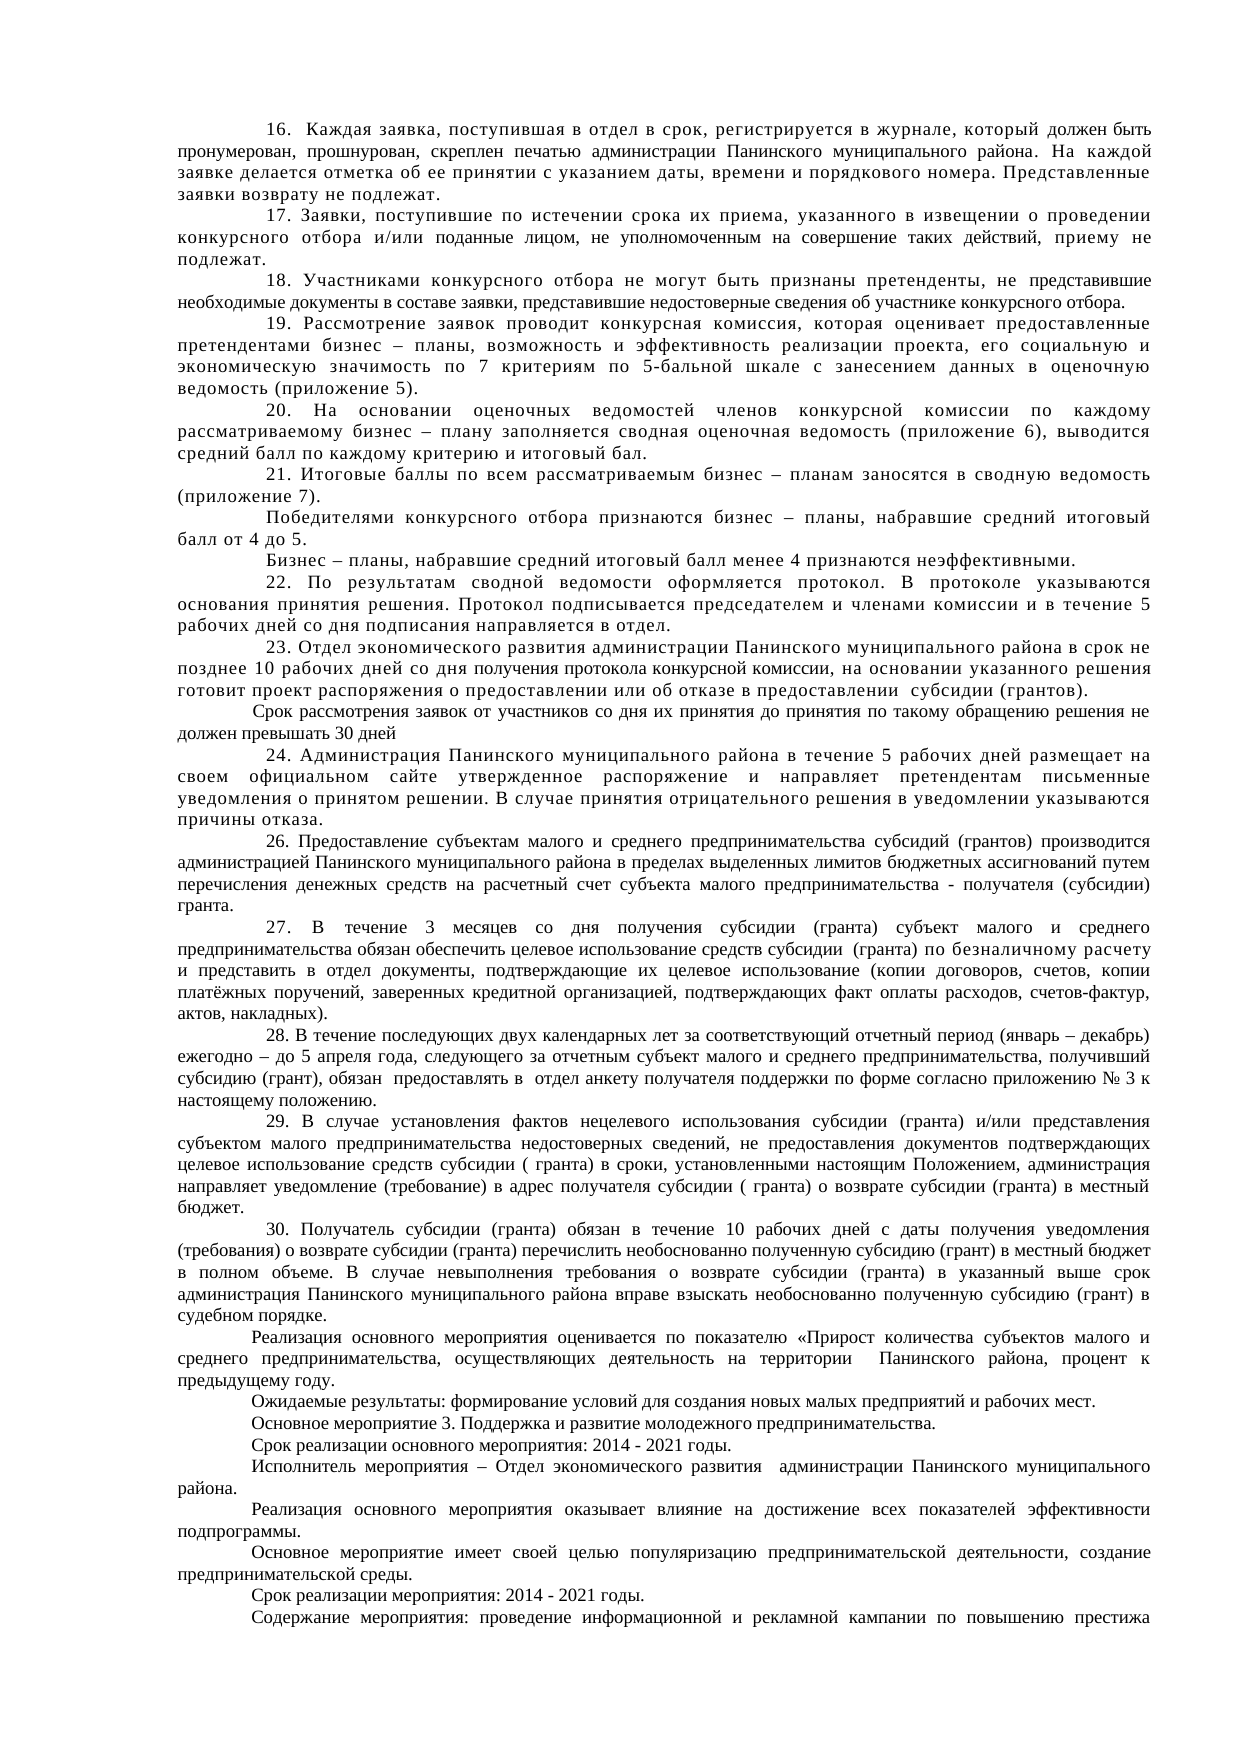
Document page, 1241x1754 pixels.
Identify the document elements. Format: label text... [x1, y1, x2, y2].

text 20. На основании оценочных ведомостей членов конкурсной комиссии по каждому рассматриваемому бизнес – плану заполняется сводная оценочная ведомость (приложение 6), выводится средний балл по каждому критерию и итоговый бал. [177, 398, 1152, 463]
text 28. В течение последующих двух календарных лет за соответствующий отчетный период (январь – декабрь) ежегодно – до 5 апреля года, следующего за отчетным субъект малого и среднего предпринимательства, получивший субсидию (грант), обязан предоставлять в отдел анкету получателя поддержки по форме согласно приложению № 3 к настоящему положению. [177, 1024, 1152, 1110]
text Победителями конкурсного отбора признаются бизнес – планы, набравшие средний итоговый балл от 4 до 5. [177, 506, 1152, 549]
text 21. Итоговые баллы по всем рассматриваемым бизнес – планам заносятся в сводную ведомость (приложение 7). [177, 463, 1152, 506]
text Основное мероприятие имеет своей целью популяризацию предпринимательской деятельности, создание предпринимательской среды. [177, 1541, 1152, 1584]
text Реализация основного мероприятия оценивается по показателю «Прирост количества субъектов малого и среднего предпринимательства, осуществляющих деятельность на территории Панинского района, процент к предыдущему году. [177, 1326, 1152, 1390]
text 19. Рассмотрение заявок проводит конкурсная комиссия, которая оценивает предоставленные претендентами бизнес – планы, возможность и эффективность реализации проекта, его социальную и экономическую значимость по 7 критериям по 5-бальной шкале с занесением данных в оценочную ведомость (приложение 5). [177, 312, 1152, 398]
text 22. По результатам сводной ведомости оформляется протокол. В протоколе указываются основания принятия решения. Протокол подписывается председателем и членами комиссии и в течение 5 рабочих дней со дня подписания направляется в отдел. [177, 571, 1152, 636]
text Бизнес – планы, набравшие средний итоговый балл менее 4 признаются неэффективными. [177, 549, 1152, 571]
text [177, 1606, 1152, 1627]
text 26. Предоставление субъектам малого и среднего предпринимательства субсидий (грантов) производится администрацией Панинского муниципального района в пределах выделенных лимитов бюджетных ассигнований путем перечисления денежных средств на расчетный счет субъекта малого предпринимательства - получателя (субсидии) гранта. [177, 830, 1152, 916]
text Срок реализации основного мероприятия: 2014 - 2021 годы. [177, 1433, 1152, 1455]
text 17. Заявки, поступившие по истечении срока их приема, указанного в извещении о проведении конкурсного отбора и/или поданные лицом, не уполномоченным на совершение таких действий, приему не подлежат. [177, 204, 1152, 269]
text Срок реализации мероприятия: 2014 - 2021 годы. [177, 1584, 1152, 1606]
text 24. Администрация Панинского муниципального района в течение 5 рабочих дней размещает на своем официальном сайте утвержденное распоряжение и направляет претендентам письменные уведомления о принятом решении. В случае принятия отрицательного решения в уведомлении указываются причины отказа. [177, 743, 1152, 830]
text Ожидаемые результаты: формирование условий для создания новых малых предприятий и рабочих мест. [177, 1390, 1152, 1412]
text 18. Участниками конкурсного отбора не могут быть признаны претенденты, не представившие необходимые документы в составе заявки, представившие недостоверные сведения об участнике конкурсного отбора. [177, 269, 1152, 312]
text 23. Отдел экономического развития администрации Панинского муниципального района в срок не позднее 10 рабочих дней со дня получения протокола конкурсной комиссии, на основании указанного решения готовит проект распоряжения о предоставлении или об отказе в предоставлении субсидии (грантов). [177, 636, 1152, 700]
text 30. Получатель субсидии (гранта) обязан в течение 10 рабочих дней с даты получения уведомления (требования) о возврате субсидии (гранта) перечислить необоснованно полученную субсидию (грант) в местный бюджет в полном объеме. В случае невыполнения требования о возврате субсидии (гранта) в указанный выше срок администрация Панинского муниципального района вправе взыскать необоснованно полученную субсидию (грант) в судебном порядке. [177, 1218, 1152, 1326]
text 16. Каждая заявка, поступившая в отдел в срок, регистрируется в журнале, который должен быть пронумерован, прошнурован, скреплен печатью администрации Панинского муниципального района. На каждой заявке делается отметка об ее принятии с указанием даты, времени и порядкового номера. Представленные заявки возврату не подлежат. [177, 118, 1152, 204]
text Основное мероприятие 3. Поддержка и развитие молодежного предпринимательства. [177, 1412, 1152, 1433]
text 27. В течение 3 месяцев со дня получения субсидии (гранта) субъект малого и среднего предпринимательства обязан обеспечить целевое использование средств субсидии (гранта) по безналичному расчету и представить в отдел документы, подтверждающие их целевое использование (копии договоров, счетов, копии платёжных поручений, заверенных кредитной организацией, подтверждающих факт оплаты расходов, счетов-фактур, актов, накладных). [177, 916, 1152, 1024]
text Исполнитель мероприятия – Отдел экономического развития администрации Панинского муниципального района. [177, 1455, 1152, 1498]
text Срок рассмотрения заявок от участников со дня их принятия до принятия по такому обращению решения не должен превышать 30 дней [177, 700, 1152, 743]
text Реализация основного мероприятия оказывает влияние на достижение всех показателей эффективности подпрограммы. [177, 1498, 1152, 1541]
text 29. В случае установления фактов нецелевого использования субсидии (гранта) и/или представления субъектом малого предпринимательства недостоверных сведений, не предоставления документов подтверждающих целевое использование средств субсидии ( гранта) в сроки, установленными настоящим Положением, администрация направляет уведомление (требование) в адрес получателя субсидии ( гранта) о возврате субсидии (гранта) в местный бюджет. [177, 1110, 1152, 1218]
